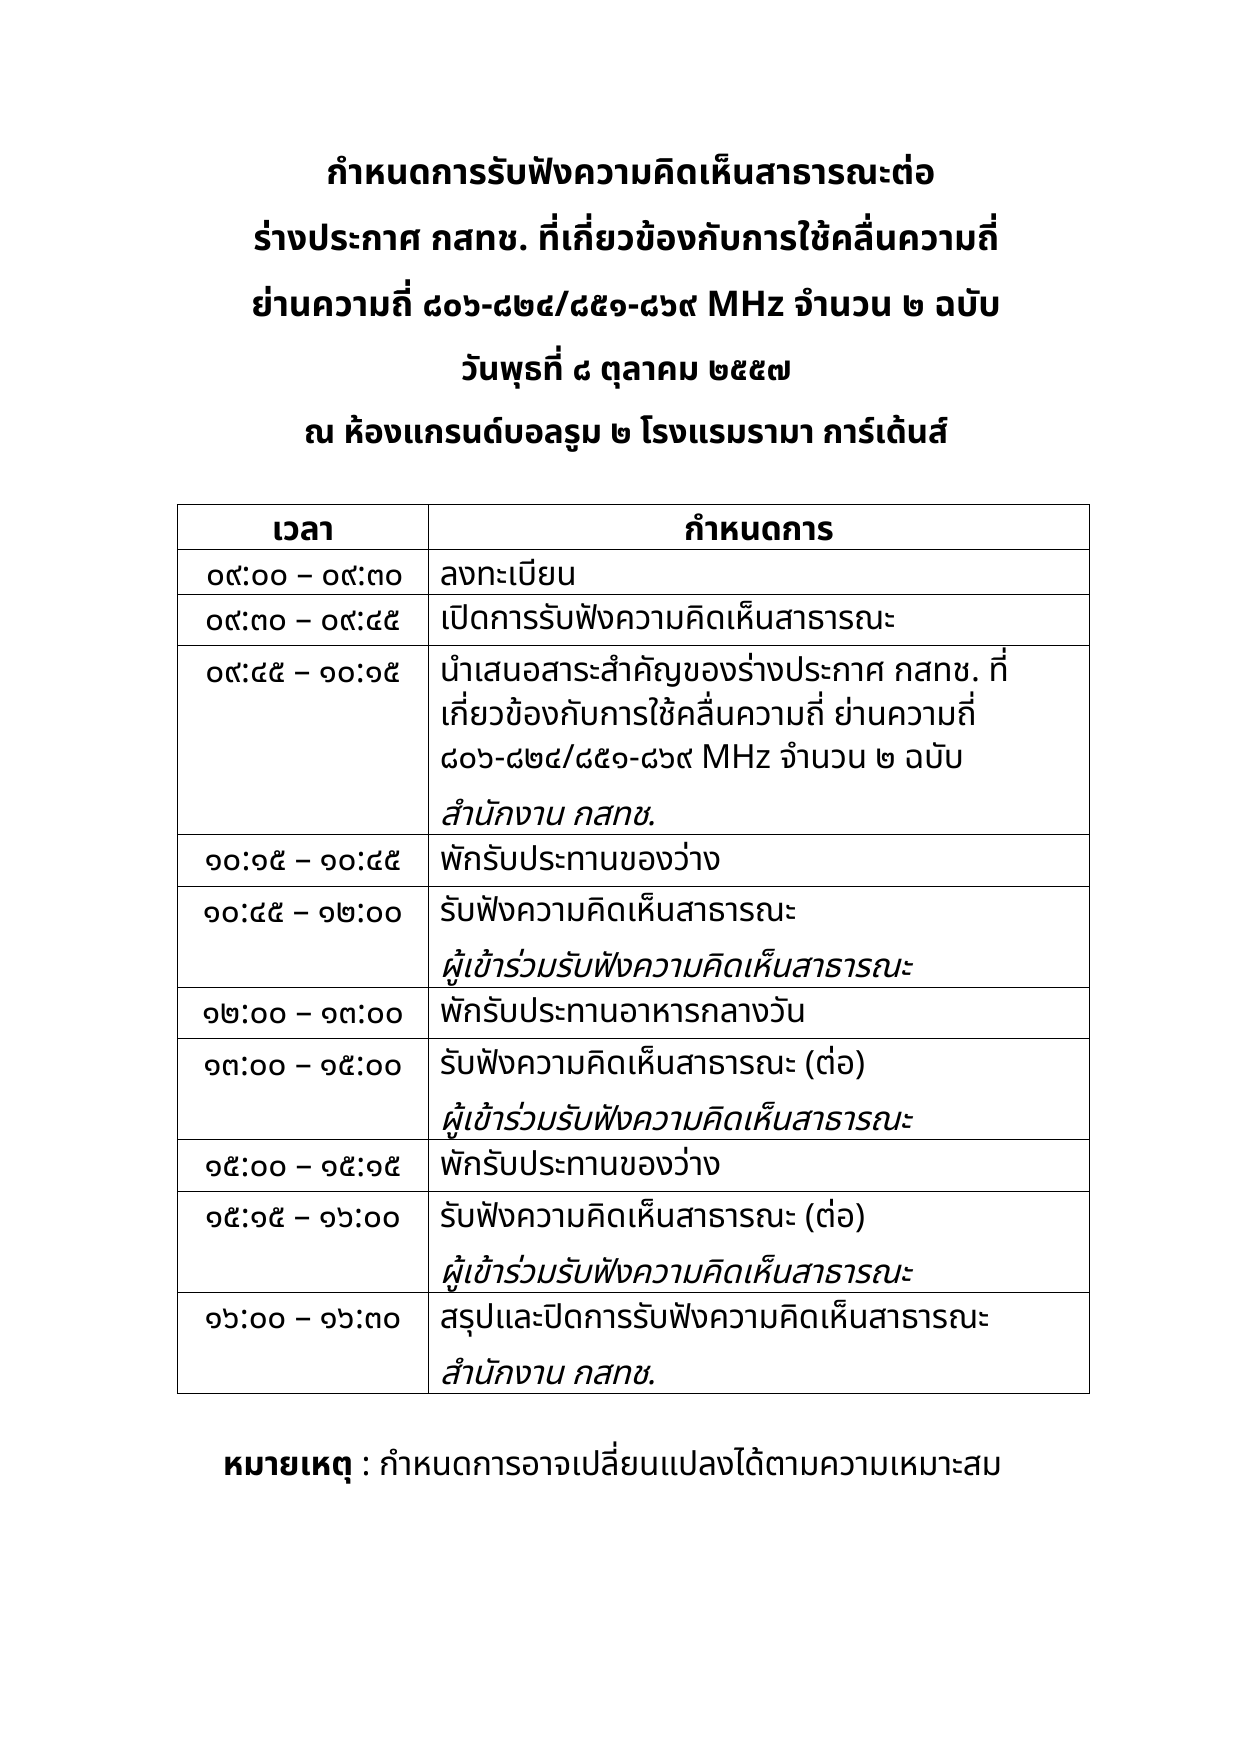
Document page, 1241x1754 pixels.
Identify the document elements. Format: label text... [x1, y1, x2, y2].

table_cell ๑๕:๑๕ – ๑๖:๐๐ [178, 1192, 428, 1292]
table_cell ๐๙:๓๐ – ๐๙:๔๕ [178, 595, 428, 645]
table_cell สรุปและปิดการรับฟังความคิดเห็นสาธารณะ สำนักงาน กสทช. [429, 1293, 1089, 1393]
text หมายเหตุ : กําหนดการอาจเปลี่ยนแปลงได้ตามความเหมาะสม [223, 1439, 1104, 1490]
text ร่างประกาศ กสทช. ที่เกี่ยวข้องกับการใช้คลื่นความถี่ [148, 213, 1104, 266]
table_cell ๑๒:๐๐ – ๑๓:๐๐ [178, 988, 428, 1038]
table_cell รับฟังความคิดเห็นสาธารณะ (ต่อ) ผู้เข้าร่วมรับฟังความคิดเห็นสาธารณะ [429, 1192, 1089, 1292]
table_cell ๐๙:๐๐ – ๐๙:๓๐ [178, 550, 428, 594]
table_cell นำเสนอสาระสำคัญของร่างประกาศ กสทช. ที่เกี่ยวข้องกับการใช้คลื่นความถี่ ย่านความถี่ ๘๐๖-๘๒๔/๘๕๑-๘๖๙ MHz จำนวน ๒ ฉบับ สำนักงาน กสทช. [429, 646, 1089, 834]
table_cell พักรับประทานของว่าง [429, 835, 1089, 886]
table_header เวลา [178, 505, 428, 549]
text ย่านความถี่ ๘๐๖-๘๒๔/๘๕๑-๘๖๙ MHz จำนวน ๒ ฉบับ [148, 279, 1104, 333]
table_cell พักรับประทานอาหารกลางวัน [429, 988, 1089, 1038]
table_cell ๑๖:๐๐ – ๑๖:๓๐ [178, 1293, 428, 1393]
table_cell ๐๙:๔๕ – ๑๐:๑๕ [178, 646, 428, 834]
table_cell ๑๓:๐๐ – ๑๕:๐๐ [178, 1039, 428, 1139]
table_cell พักรับประทานของว่าง [429, 1140, 1089, 1191]
text กำหนดการรับฟังความคิดเห็นสาธารณะต่อ [148, 147, 1104, 200]
table_cell ๑๐:๔๕ – ๑๒:๐๐ [178, 887, 428, 987]
text ณ ห้องแกรนด์บอลรูม ๒ โรงแรมรามา การ์เด้นส์ [148, 408, 1104, 459]
table_cell รับฟังความคิดเห็นสาธารณะ (ต่อ) ผู้เข้าร่วมรับฟังความคิดเห็นสาธารณะ [429, 1039, 1089, 1139]
table_cell รับฟังความคิดเห็นสาธารณะ ผู้เข้าร่วมรับฟังความคิดเห็นสาธารณะ [429, 887, 1089, 987]
table_header กำหนดการ [429, 505, 1089, 549]
table_cell ๑๕:๐๐ – ๑๕:๑๕ [178, 1140, 428, 1191]
table_cell ๑๐:๑๕ – ๑๐:๔๕ [178, 835, 428, 886]
text วันพุธที่ ๘ ตุลาคม ๒๕๕๗ [148, 345, 1104, 396]
table_cell ลงทะเบียน [429, 550, 1089, 594]
table_cell เปิดการรับฟังความคิดเห็นสาธารณะ [429, 595, 1089, 645]
